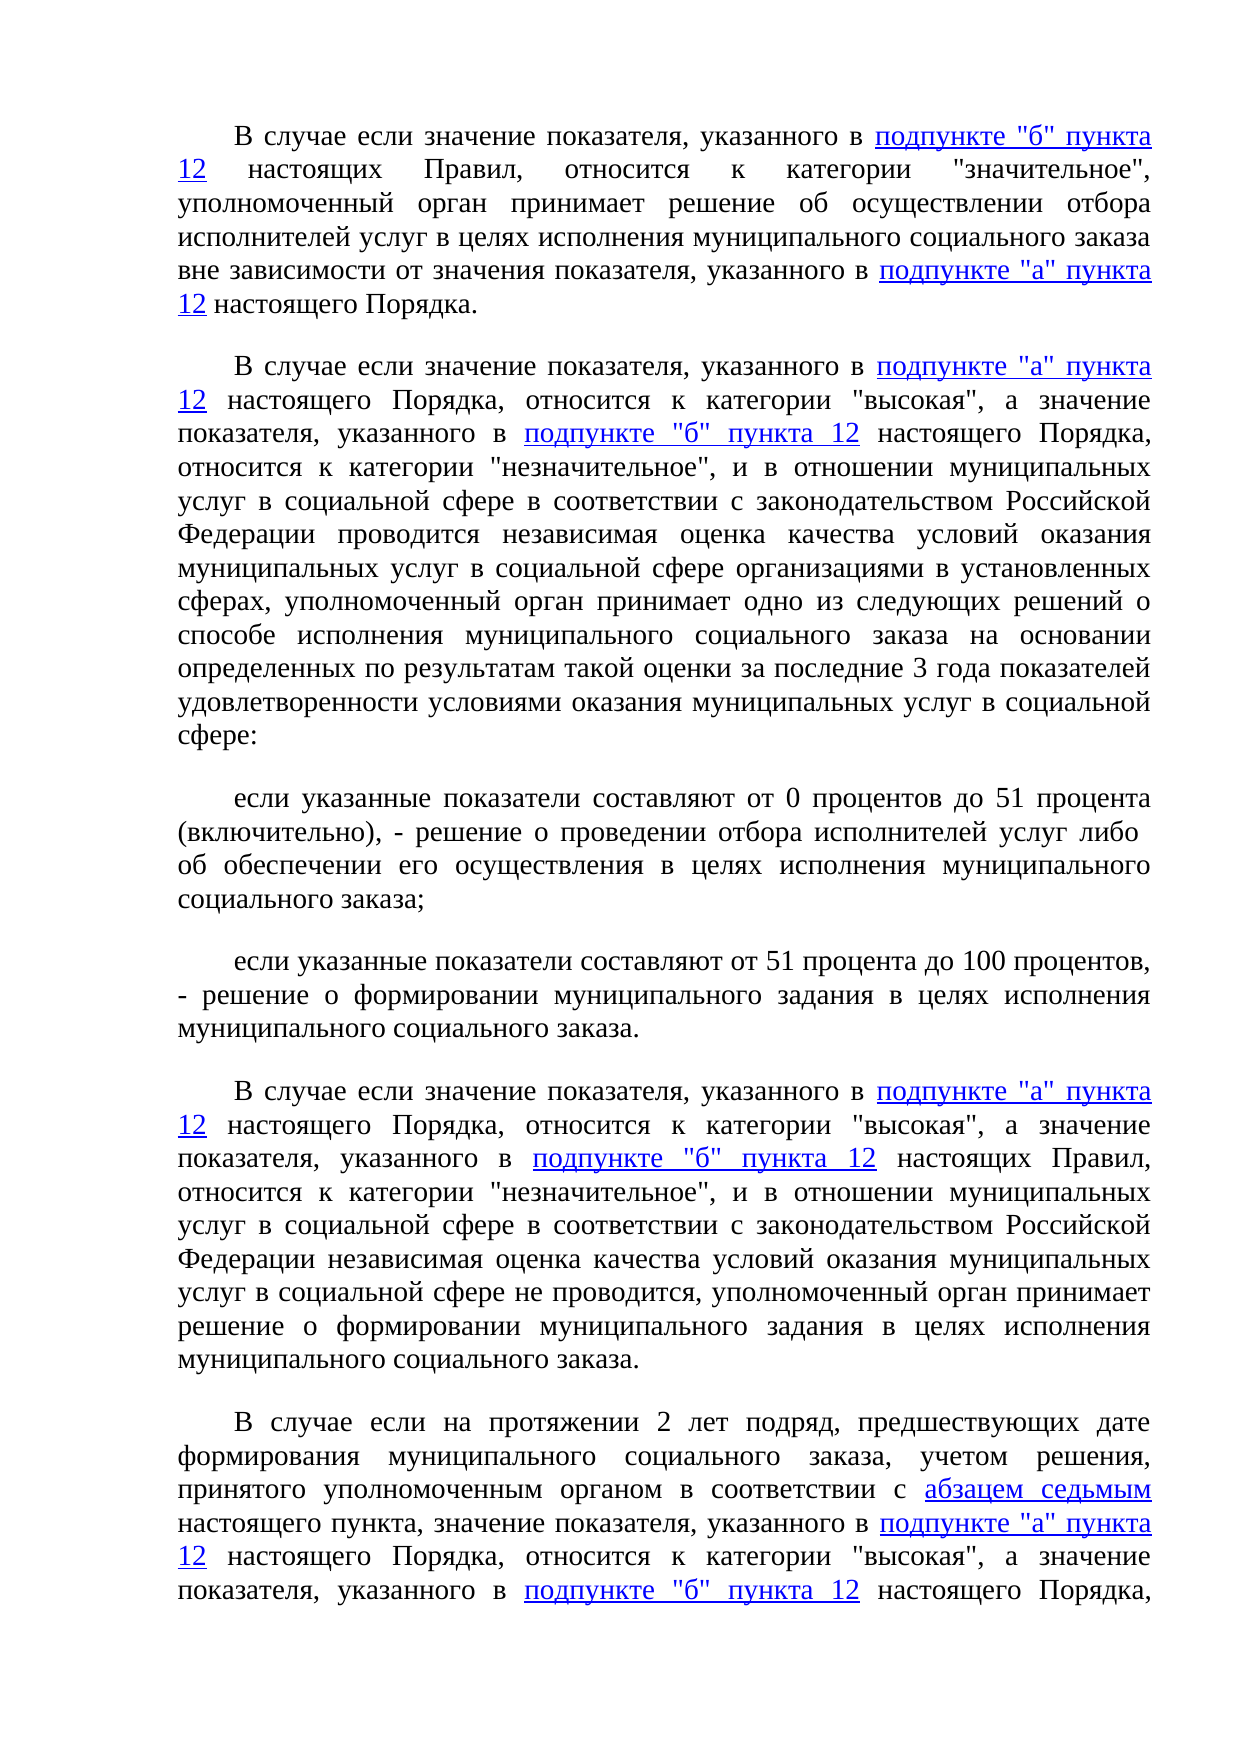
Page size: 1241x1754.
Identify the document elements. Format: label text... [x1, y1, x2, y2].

text В случае если значение показателя, указанного в подпункте "а" пункта 12 настоящего Порядка, относится к категории "высокая", а значение показателя, указанного в подпункте "б" пункта 12 настоящего Порядка, относится к категории "незначительное", и в отношении муниципальных услуг в социальной сфере в соответствии с законодательством Российской Федерации проводится независимая оценка качества условий оказания муниципальных услуг в социальной сфере организациями в установленных сферах, уполномоченный орган принимает одно из следующих решений о способе исполнения муниципального социального заказа на основании определенных по результатам такой оценки за последние 3 года показателей удовлетворенности условиями оказания муниципальных услуг в социальной сфере: [177, 348, 1152, 751]
text если указанные показатели составляют от 51 процента до 100 процентов, - решение о формировании муниципального задания в целях исполнения муниципального социального заказа. [177, 943, 1152, 1044]
text В случае если значение показателя, указанного в подпункте "б" пункта 12 настоящих Правил, относится к категории "значительное", уполномоченный орган принимает решение об осуществлении отбора исполнителей услуг в целях исполнения муниципального социального заказа вне зависимости от значения показателя, указанного в подпункте "а" пункта 12 настоящего Порядка. [177, 118, 1152, 319]
text если указанные показатели составляют от 0 процентов до 51 процента (включительно), - решение о проведении отбора исполнителей услуг либо об обеспечении его осуществления в целях исполнения муниципального социального заказа; [177, 780, 1152, 914]
text В случае если значение показателя, указанного в подпункте "а" пункта 12 настоящего Порядка, относится к категории "высокая", а значение показателя, указанного в подпункте "б" пункта 12 настоящих Правил, относится к категории "незначительное", и в отношении муниципальных услуг в социальной сфере в соответствии с законодательством Российской Федерации независимая оценка качества условий оказания муниципальных услуг в социальной сфере не проводится, уполномоченный орган принимает решение о формировании муниципального задания в целях исполнения муниципального социального заказа. [177, 1073, 1152, 1375]
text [177, 1404, 1152, 1606]
